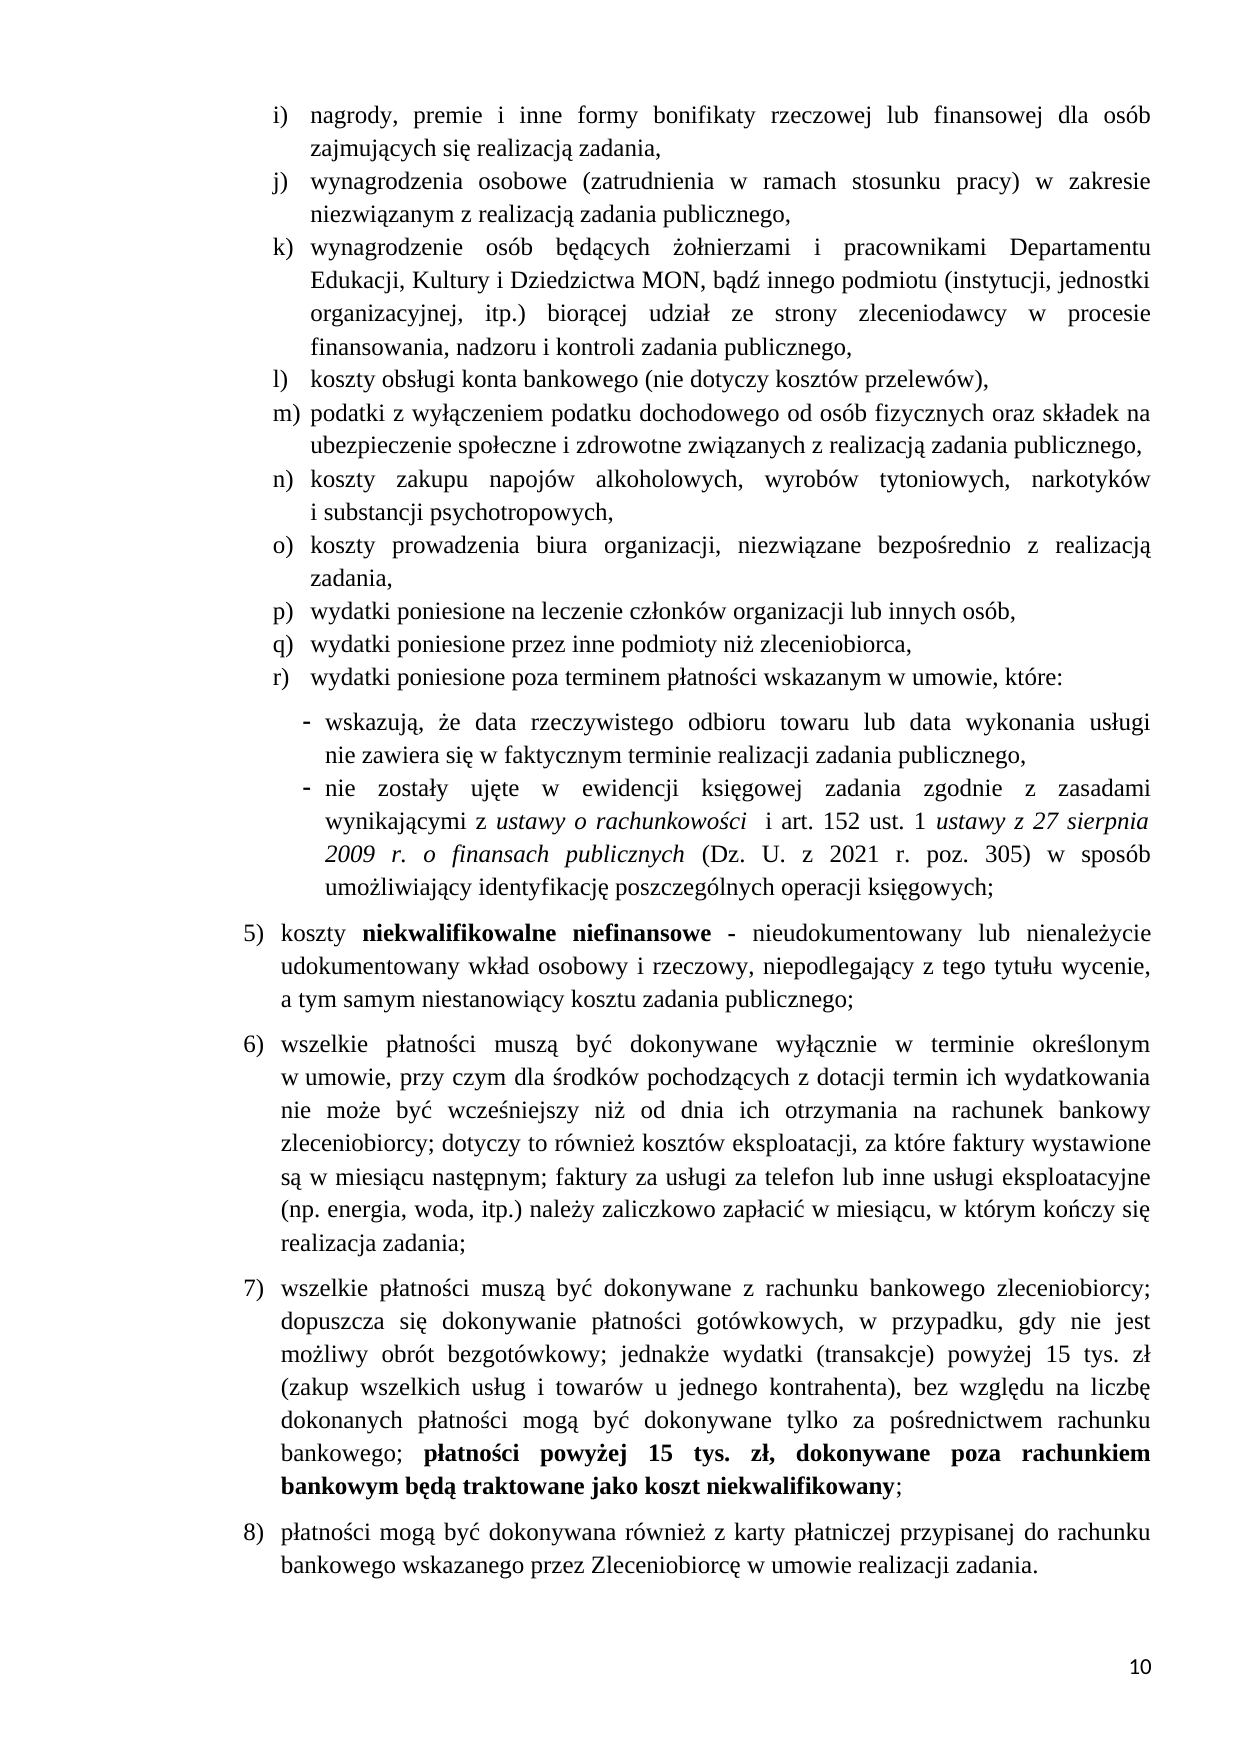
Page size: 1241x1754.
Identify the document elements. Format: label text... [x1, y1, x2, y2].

list wydatki poniesione przez inne podmioty niż zleceniobiorca, [273, 629, 1152, 657]
list nie zostały ujęte w ewidencji księgowej zadania zgodnie z zasadami wynikającymi z ustawy o rachunkowości i art. 152 ust. 1 ustawy z 27 sierpnia 2009 r. o finansach publicznych (Dz. U. z 2021 r. poz. 305) w sposób umożliwiający identyfikację poszczególnych operacji księgowych; [302, 773, 1152, 901]
list nagrody, premie i inne formy bonifikaty rzeczowej lub finansowej dla osób zajmujących się realizacją zadania, [273, 100, 1152, 162]
list wskazują, że data rzeczywistego odbioru towaru lub data wykonania usługi nie zawiera się w faktycznym terminie realizacji zadania publicznego, [302, 707, 1152, 769]
list wszelkie płatności muszą być dokonywane z rachunku bankowego zleceniobiorcy; dopuszcza się dokonywanie płatności gotówkowych, w przypadku, gdy nie jest możliwy obrót bezgotówkowy; jednakże wydatki (transakcje) powyżej 15 tys. zł (zakup wszelkich usług i towarów u jednego kontrahenta), bez względu na liczbę dokonanych płatności mogą być dokonywane tylko za pośrednictwem rachunku bankowego; płatności powyżej 15 tys. zł, dokonywane poza rachunkiem bankowym będą traktowane jako koszt niekwalifikowany; [243, 1273, 1152, 1500]
list wynagrodzenie osób będących żołnierzami i pracownikami Departamentu Edukacji, Kultury i Dziedzictwa MON, bądź innego podmiotu (instytucji, jednostki organizacyjnej, itp.) biorącej udział ze strony zleceniodawcy w procesie finansowania, nadzoru i kontroli zadania publicznego, [273, 232, 1152, 360]
list płatności mogą być dokonywana również z karty płatniczej przypisanej do rachunku bankowego wskazanego przez Zleceniobiorcę w umowie realizacji zadania. [243, 1517, 1152, 1578]
list koszty prowadzenia biura organizacji, niezwiązane bezpośrednio z realizacją zadania, [273, 530, 1152, 591]
list wydatki poniesione na leczenie członków organizacji lub innych osób, [273, 596, 1152, 624]
list podatki z wyłączeniem podatku dochodowego od osób fizycznych oraz składek na ubezpieczenie społeczne i zdrowotne związanych z realizacją zadania publicznego, [273, 398, 1152, 459]
list koszty zakupu napojów alkoholowych, wyrobów tytoniowych, narkotyków i substancji psychotropowych, [273, 464, 1152, 525]
list koszty obsługi konta bankowego (nie dotyczy kosztów przelewów), [273, 364, 1152, 393]
list koszty niekwalifikowalne niefinansowe - nieudokumentowany lub nienależycie udokumentowany wkład osobowy i rzeczowy, niepodlegający z tego tytułu wycenie, a tym samym niestanowiący kosztu zadania publicznego; [243, 918, 1152, 1013]
list wydatki poniesione poza terminem płatności wskazanym w umowie, które: [273, 662, 1152, 691]
list wszelkie płatności muszą być dokonywane wyłącznie w terminie określonym w umowie, przy czym dla środków pochodzących z dotacji termin ich wydatkowania nie może być wcześniejszy niż od dnia ich otrzymania na rachunek bankowy zleceniobiorcy; dotyczy to również kosztów eksploatacji, za które faktury wystawione są w miesiącu następnym; faktury za usługi za telefon lub inne usługi eksploatacyjne (np. energia, woda, itp.) należy zaliczkowo zapłacić w miesiącu, w którym kończy się realizacja zadania; [243, 1029, 1152, 1256]
list wynagrodzenia osobowe (zatrudnienia w ramach stosunku pracy) w zakresie niezwiązanym z realizacją zadania publicznego, [273, 166, 1152, 228]
